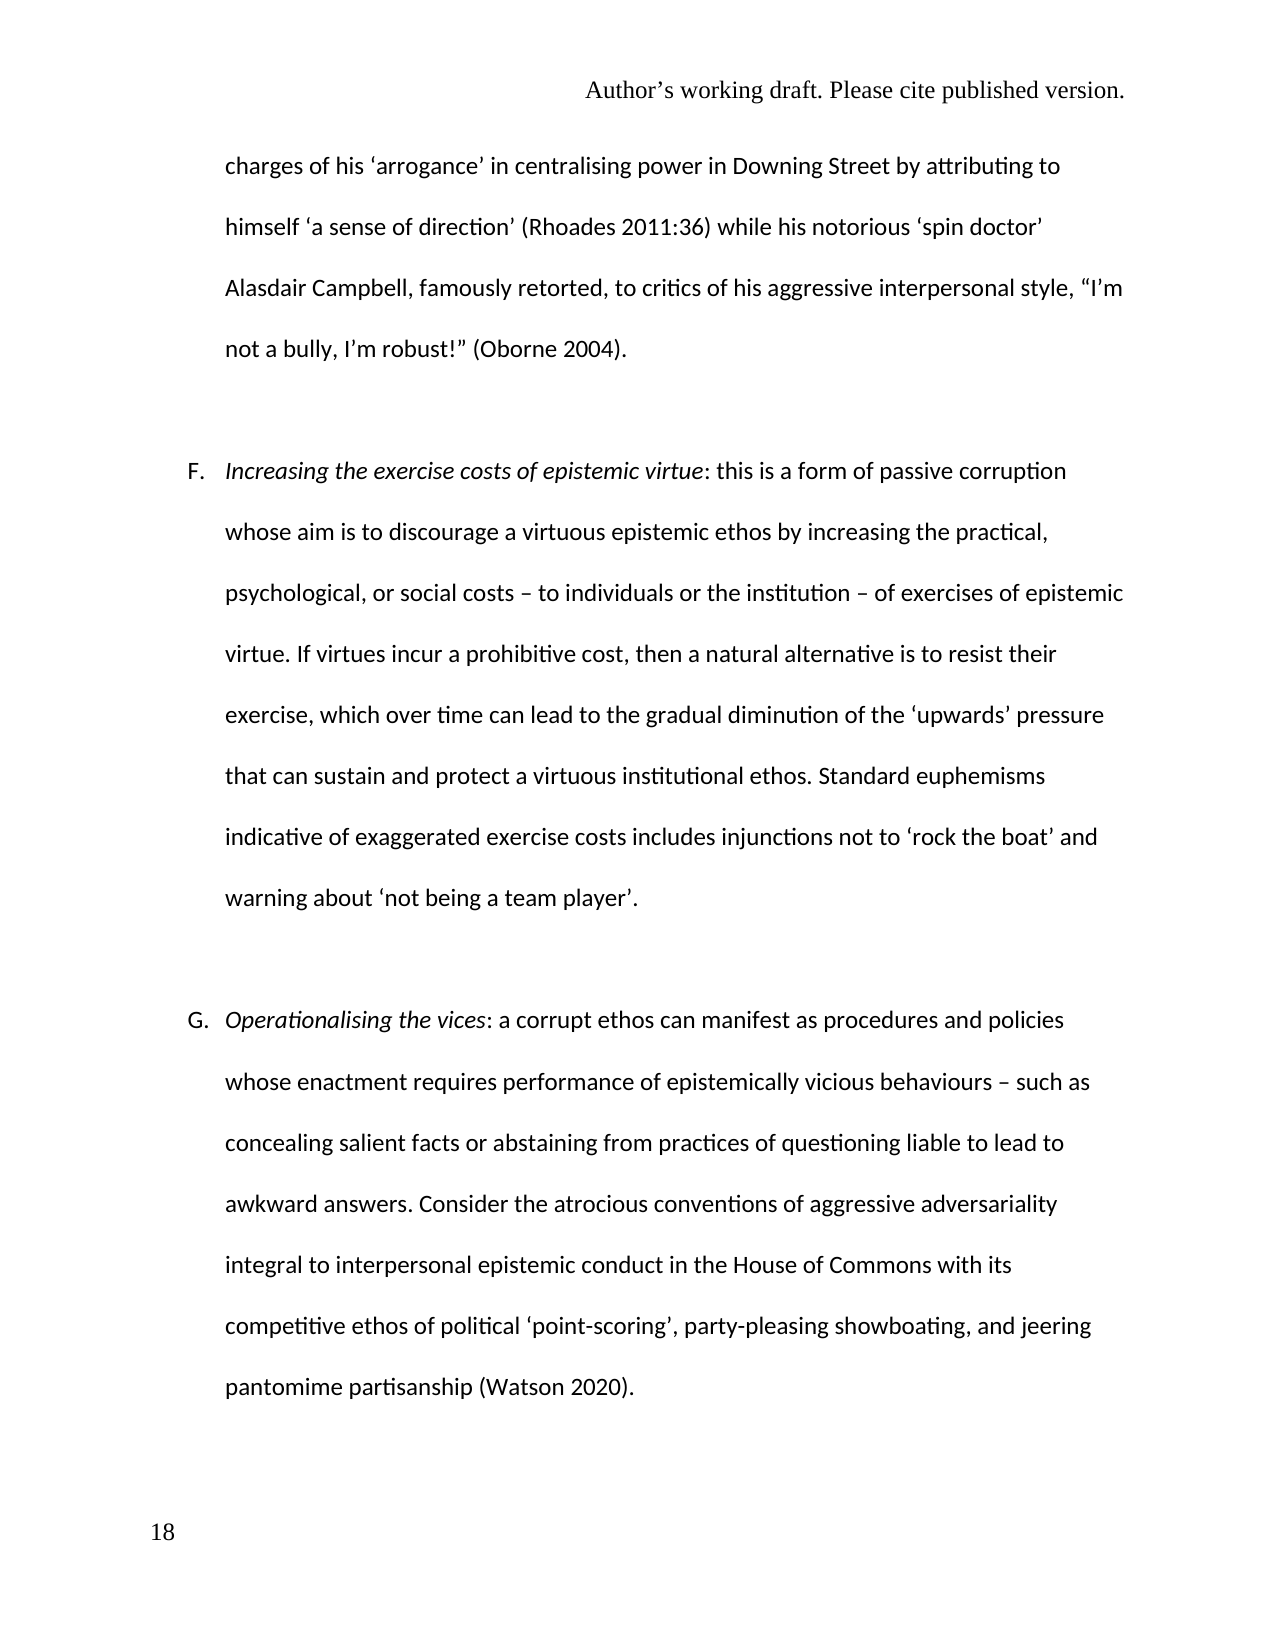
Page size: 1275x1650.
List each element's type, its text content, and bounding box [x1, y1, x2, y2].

list Increasing the exercise costs of epistemic virtue: this is a form of passive corruption whose aim is to discourage a virtuous epistemic ethos by increasing the practical, psychological, or social costs – to individuals or the institution – of exercises of epistemic virtue. If virtues incur a prohibitive cost, then a natural alternative is to resist their exercise, which over time can lead to the gradual diminution of the ‘upwards’ pressure that can sustain and protect a virtuous institutional ethos. Standard euphemisms indicative of exaggerated exercise costs includes injunctions not to ‘rock the boat’ and warning about ‘not being a team player’. [187, 455, 1125, 913]
list Operationalising the vices: a corrupt ethos can manifest as procedures and policies whose enactment requires performance of epistemically vicious behaviours – such as concealing salient facts or abstaining from practices of questioning liable to lead to awkward answers. Consider the atrocious conventions of aggressive adversariality integral to interpersonal epistemic conduct in the House of Commons with its competitive ethos of political ‘point-scoring’, party-pleasing showboating, and jeering pantomime partisanship (Watson 2020). [187, 1004, 1125, 1401]
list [187, 150, 1125, 364]
